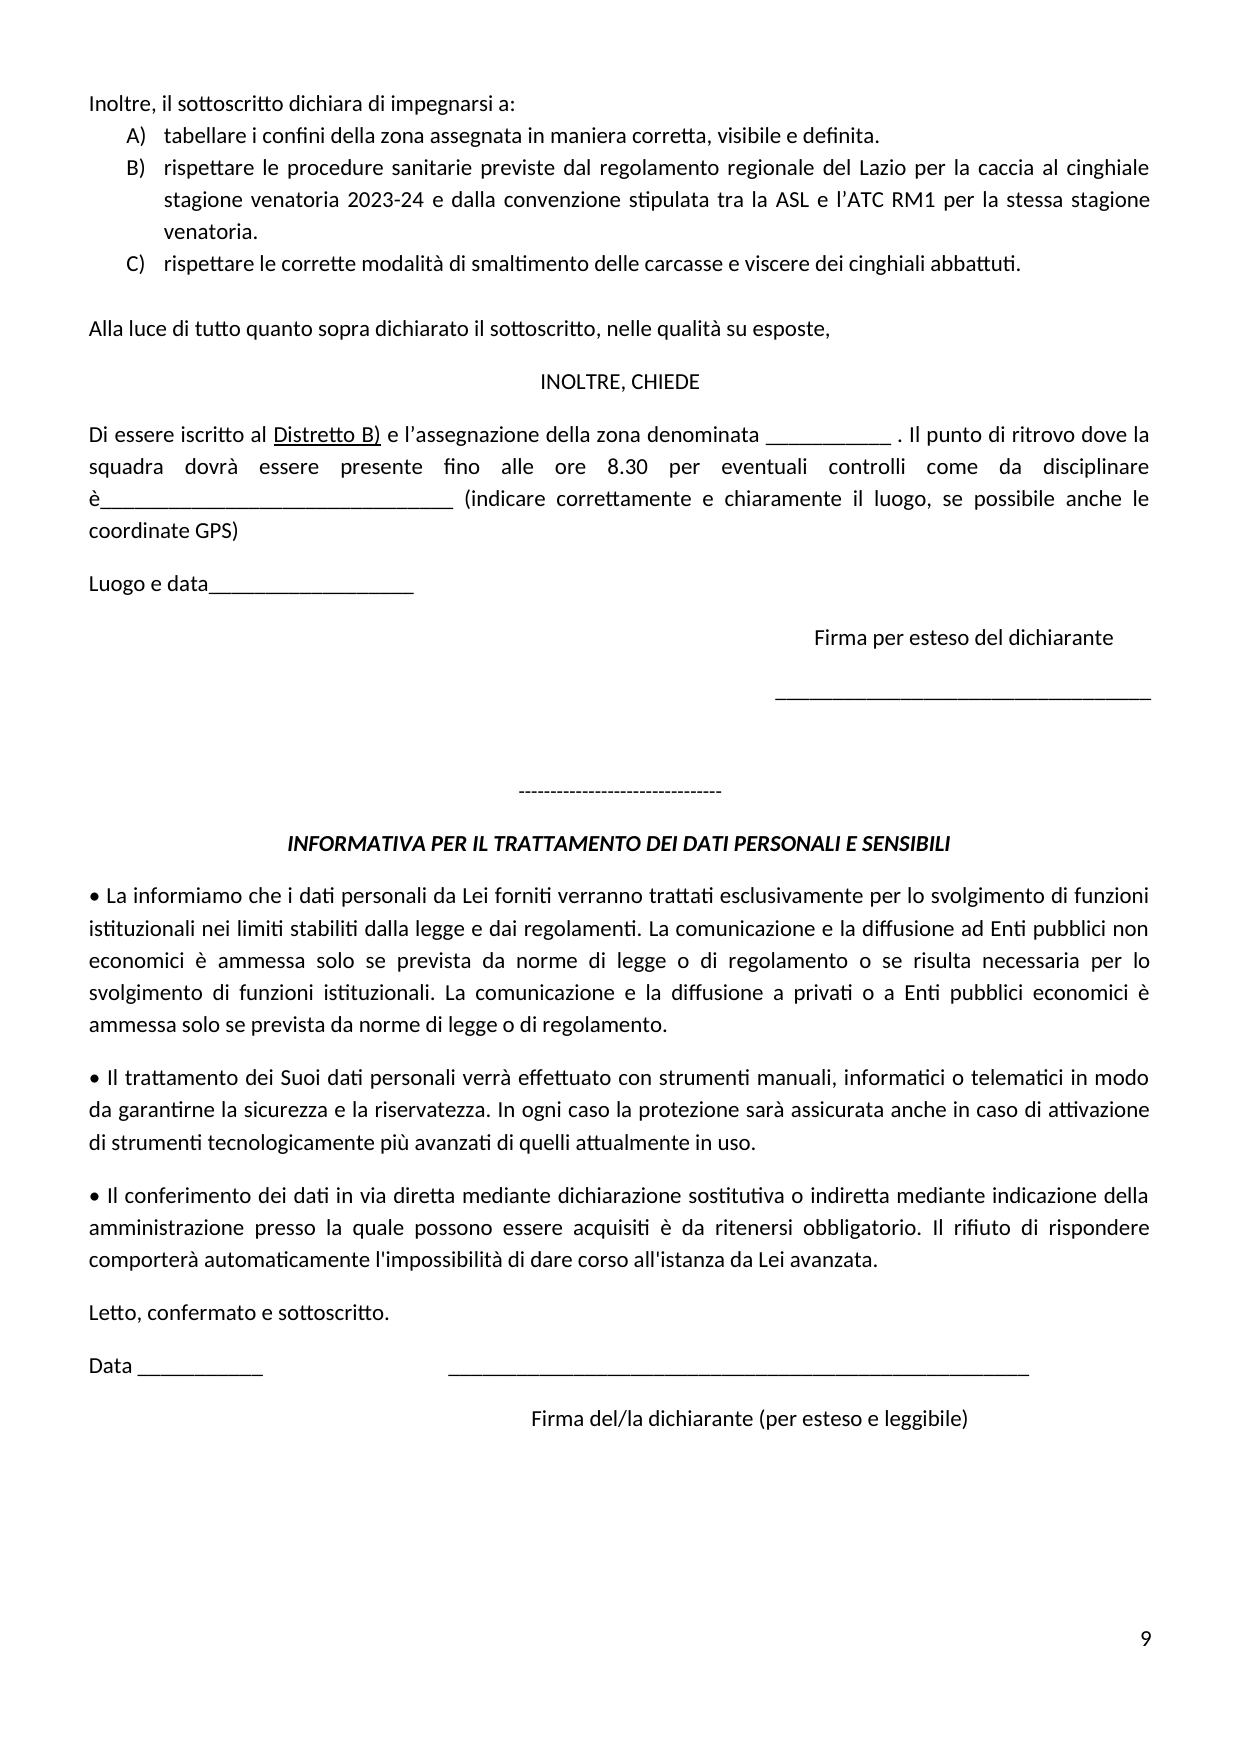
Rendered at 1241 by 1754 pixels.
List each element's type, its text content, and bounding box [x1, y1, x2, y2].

text • Il trattamento dei Suoi dati personali verrà effettuato con strumenti manuali, informatici o telematici in modo da garantirne la sicurezza e la riservatezza. In ogni caso la protezione sarà assicurata anche in caso di attivazione di strumenti tecnologicamente più avanzati di quelli attualmente in uso. [89, 1063, 1152, 1156]
text Data ___________ ___________________________________________________ [89, 1351, 1152, 1379]
text Firma per esteso del dichiarante [89, 623, 1152, 651]
text _________________________________ [89, 676, 1152, 704]
list tabellare i confini della zona assegnata in maniera corretta, visibile e definita. [126, 121, 1152, 149]
text Luogo e data__________________ [89, 569, 1152, 598]
text • Il conferimento dei dati in via diretta mediante dichiarazione sostitutiva o indiretta mediante indicazione della amministrazione presso la quale possono essere acquisiti è da ritenersi obbligatorio. Il rifiuto di rispondere comporterà automaticamente l'impossibilità di dare corso all'istanza da Lei avanzata. [89, 1181, 1152, 1273]
list rispettare le corrette modalità di smaltimento delle carcasse e viscere dei cinghiali abbattuti. [126, 249, 1152, 278]
text • La informiamo che i dati personali da Lei forniti verranno trattati esclusivamente per lo svolgimento di funzioni istituzionali nei limiti stabiliti dalla legge e dai regolamenti. La comunicazione e la diffusione ad Enti pubblici non economici è ammessa solo se prevista da norme di legge o di regolamento o se risulta necessaria per lo svolgimento di funzioni istituzionali. La comunicazione e la diffusione a privati o a Enti pubblici economici è ammessa solo se prevista da norme di legge o di regolamento. [89, 882, 1152, 1038]
text Inoltre, il sottoscritto dichiara di impegnarsi a: [89, 89, 1152, 117]
text Alla luce di tutto quanto sopra dichiarato il sottoscritto, nelle qualità su esposte, [89, 314, 1152, 342]
text Letto, confermato e sottoscritto. [89, 1298, 1152, 1326]
text Firma del/la dichiarante (per esteso e leggibile) [89, 1404, 1152, 1432]
list rispettare le procedure sanitarie previste dal regolamento regionale del Lazio per la caccia al cinghiale stagione venatoria 2023-24 e dalla convenzione stipulata tra la ASL e l’ATC RM1 per la stessa stagione venatoria. [126, 153, 1152, 245]
text INFORMATIVA PER IL TRATTAMENTO DEI DATI PERSONALI E SENSIBILI [89, 829, 1152, 857]
text INOLTRE, CHIEDE [89, 367, 1152, 395]
text Di essere iscritto al Distretto B) e l’assegnazione della zona denominata ___________ . Il punto di ritrovo dove la squadra dovrà essere presente fino alle ore 8.30 per eventuali controlli come da disciplinare è_______________________________ (indicare correttamente e chiaramente il luogo, se possibile anche le coordinate GPS) [89, 420, 1152, 544]
text -------------------------------- [89, 779, 1152, 804]
